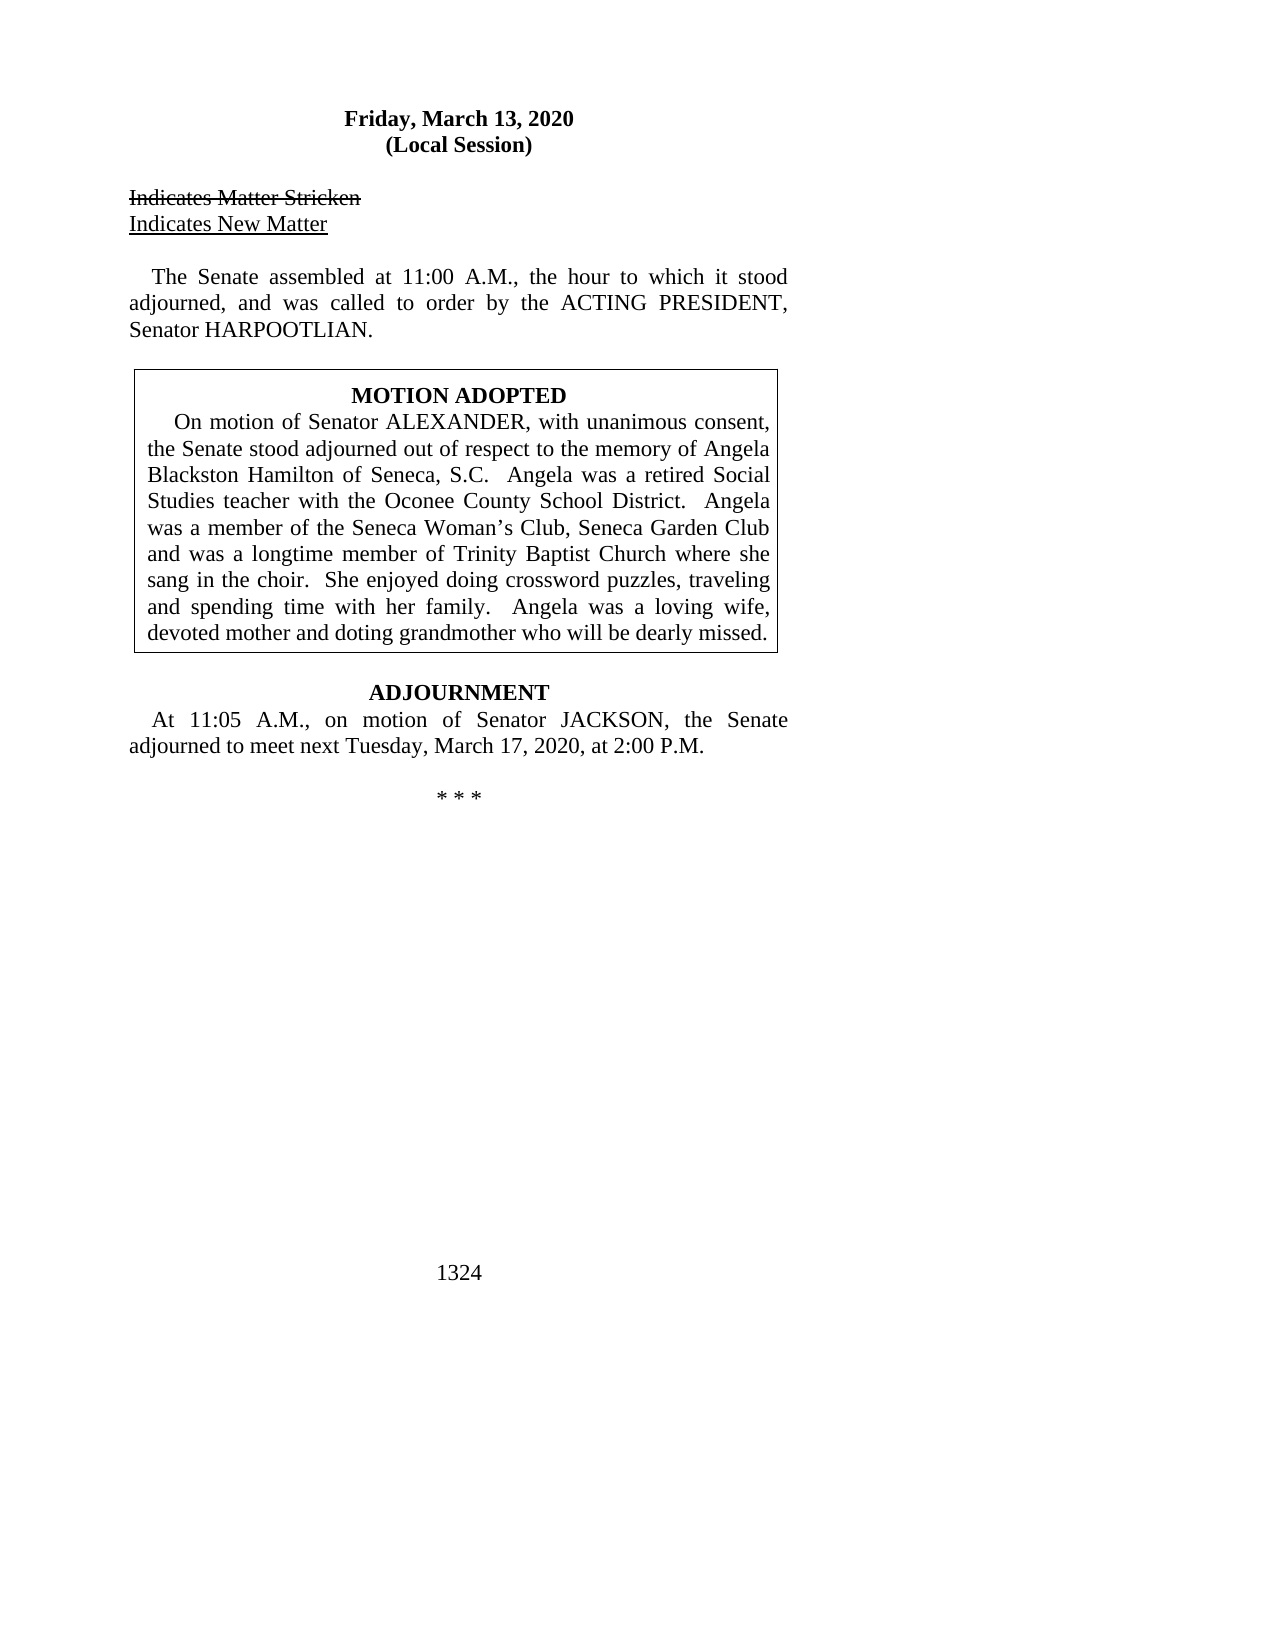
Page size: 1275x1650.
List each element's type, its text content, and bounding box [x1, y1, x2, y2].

text ADJOURNMENT [129, 679, 789, 706]
text MOTION ADOPTED [135, 370, 777, 395]
text Indicates Matter Stricken [129, 184, 789, 210]
text Friday, March 13, 2020 [129, 105, 789, 131]
text Indicates New Matter [129, 210, 789, 237]
text On motion of Senator ALEXANDER, with unanimous consent, the Senate stood adjourned out of respect to the memory of Angela Blackston Hamilton of Seneca, S.C. Angela was a retired Social Studies teacher with the Oconee County School District. Angela was a member of the Seneca Woman’s Club, Seneca Garden Club and was a longtime member of Trinity Baptist Church where she sang in the choir. She enjoyed doing crossword puzzles, traveling and spending time with her family. Angela was a loving wife, devoted mother and doting grandmother who will be dearly missed. [135, 395, 777, 652]
text (Local Session) [129, 131, 789, 158]
text * * * [129, 785, 789, 811]
text The Senate assembled at 11:00 A.M., the hour to which it stood adjourned, and was called to order by the ACTING PRESIDENT, Senator HARPOOTLIAN. [129, 263, 789, 342]
text At 11:05 A.M., on motion of Senator JACKSON, the Senate adjourned to meet next Tuesday, March 17, 2020, at 2:00 P.M. [129, 706, 789, 758]
